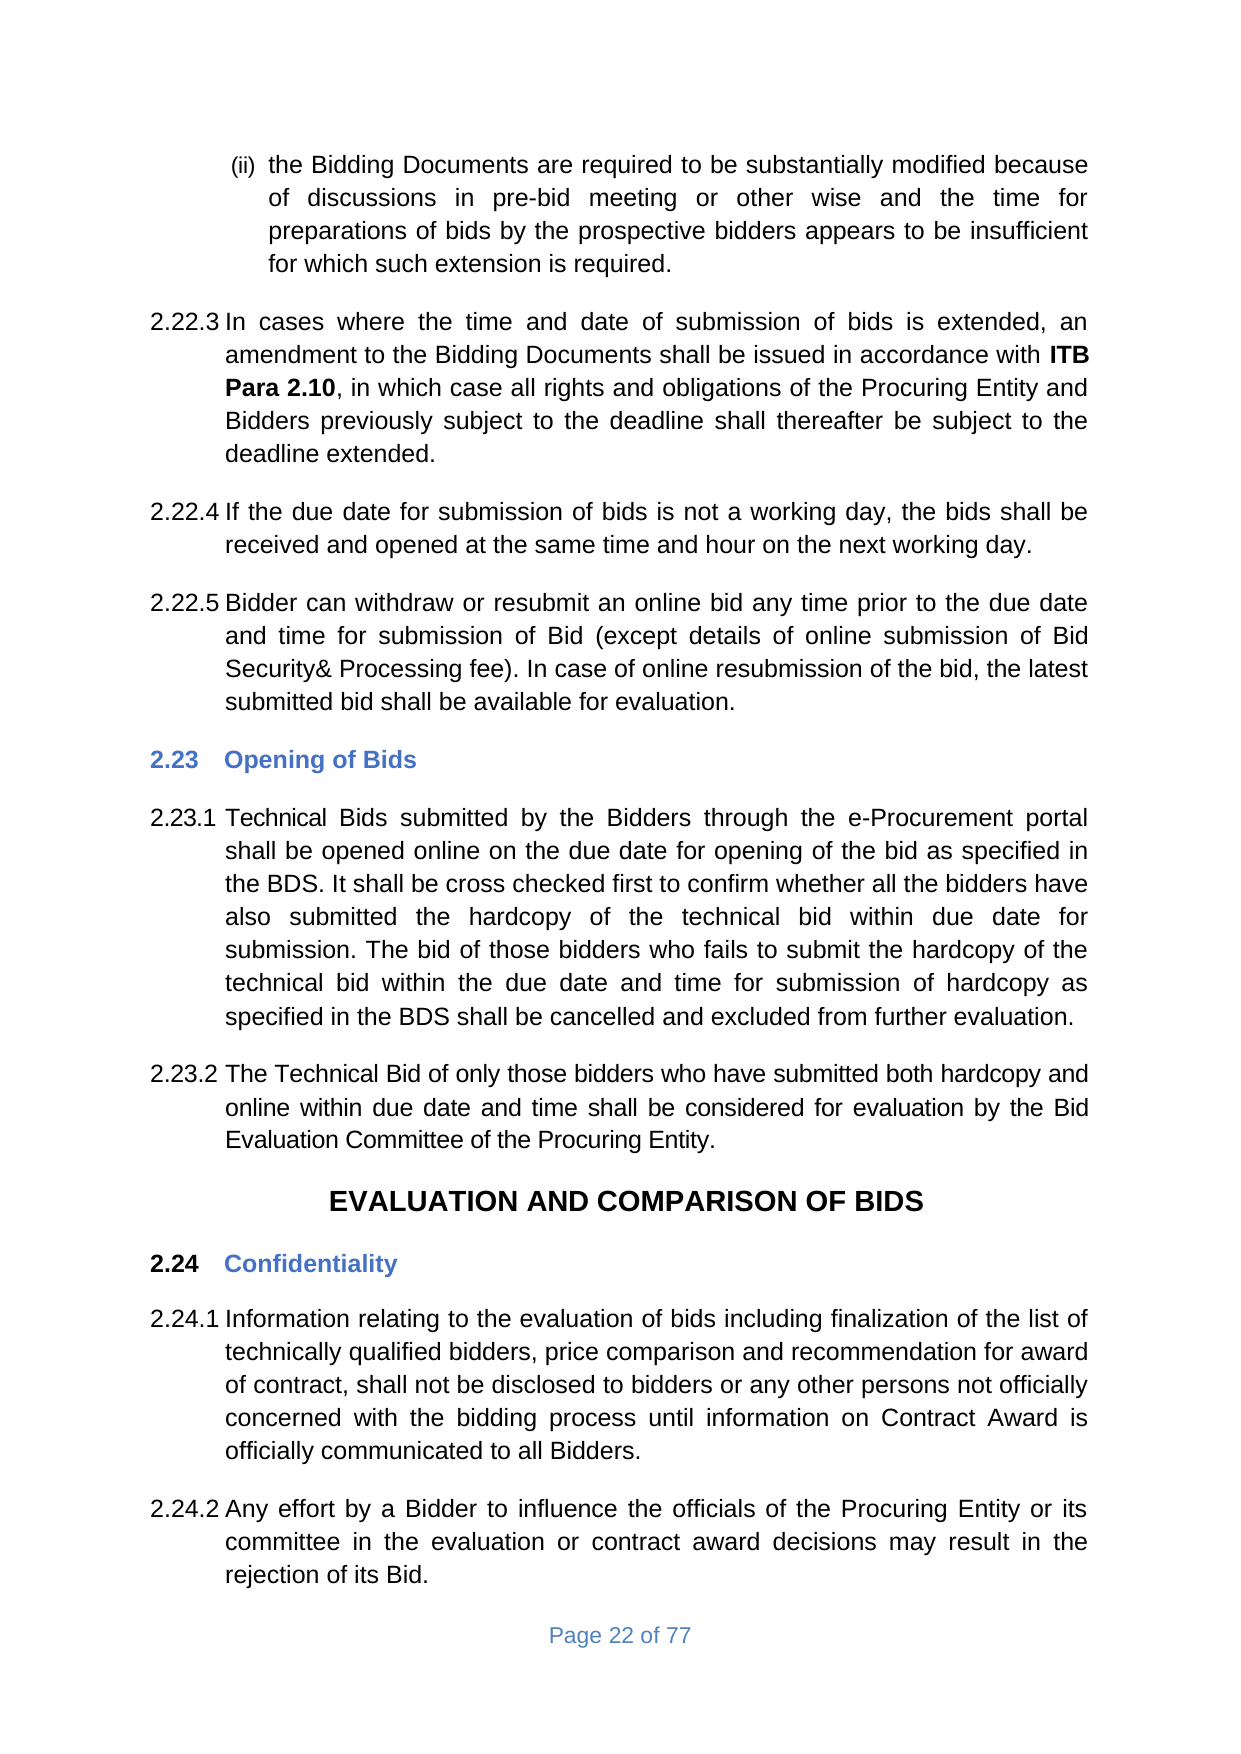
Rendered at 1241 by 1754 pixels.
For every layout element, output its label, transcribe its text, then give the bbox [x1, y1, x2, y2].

list Information relating to the evaluation of bids including finalization of the list of technically qualified bidders, price comparison and recommendation for award of contract, shall not be disclosed to bidders or any other persons not officially concerned with the bidding process until information on Contract Award is officially communicated to all Bidders. [150, 1304, 1090, 1465]
list Any effort by a Bidder to influence the officials of the Procuring Entity or its committee in the evaluation or contract award decisions may result in the rejection of its Bid. [150, 1494, 1090, 1589]
subtitle Confidentiality [150, 1249, 1090, 1278]
list In cases where the time and date of submission of bids is extended, an amendment to the Bidding Documents shall be issued in accordance with ITB Para 2.10, in which case all rights and obligations of the Procuring Entity and Bidders previously subject to the deadline shall thereafter be subject to the deadline extended. [150, 307, 1090, 468]
subtitle EVALUATION AND COMPARISON OF BIDS [162, 1183, 1090, 1217]
subtitle Opening of Bids [150, 745, 1090, 774]
list The Technical Bid of only those bidders who have submitted both hardcopy and online within due date and time shall be considered for evaluation by the Bid Evaluation Committee of the Procuring Entity. [150, 1059, 1090, 1154]
list Technical Bids submitted by the Bidders through the e-Procurement portal shall be opened online on the due date for opening of the bid as specified in the BDS. It shall be cross checked first to confirm whether all the bidders have also submitted the hardcopy of the technical bid within due date for submission. The bid of those bidders who fails to submit the hardcopy of the technical bid within the due date and time for submission of hardcopy as specified in the BDS shall be cancelled and excluded from further evaluation. [150, 803, 1090, 1030]
list the Bidding Documents are required to be substantially modified because of discussions in pre-bid meeting or other wise and the time for preparations of bids by the prospective bidders appears to be insufficient for which such extension is required. [231, 150, 1090, 278]
list If the due date for submission of bids is not a working day, the bids shall be received and opened at the same time and hour on the next working day. [150, 497, 1090, 559]
list Bidder can withdraw or resubmit an online bid any time prior to the due date and time for submission of Bid (except details of online submission of Bid Security& Processing fee). In case of online resubmission of the bid, the latest submitted bid shall be available for evaluation. [150, 588, 1090, 716]
